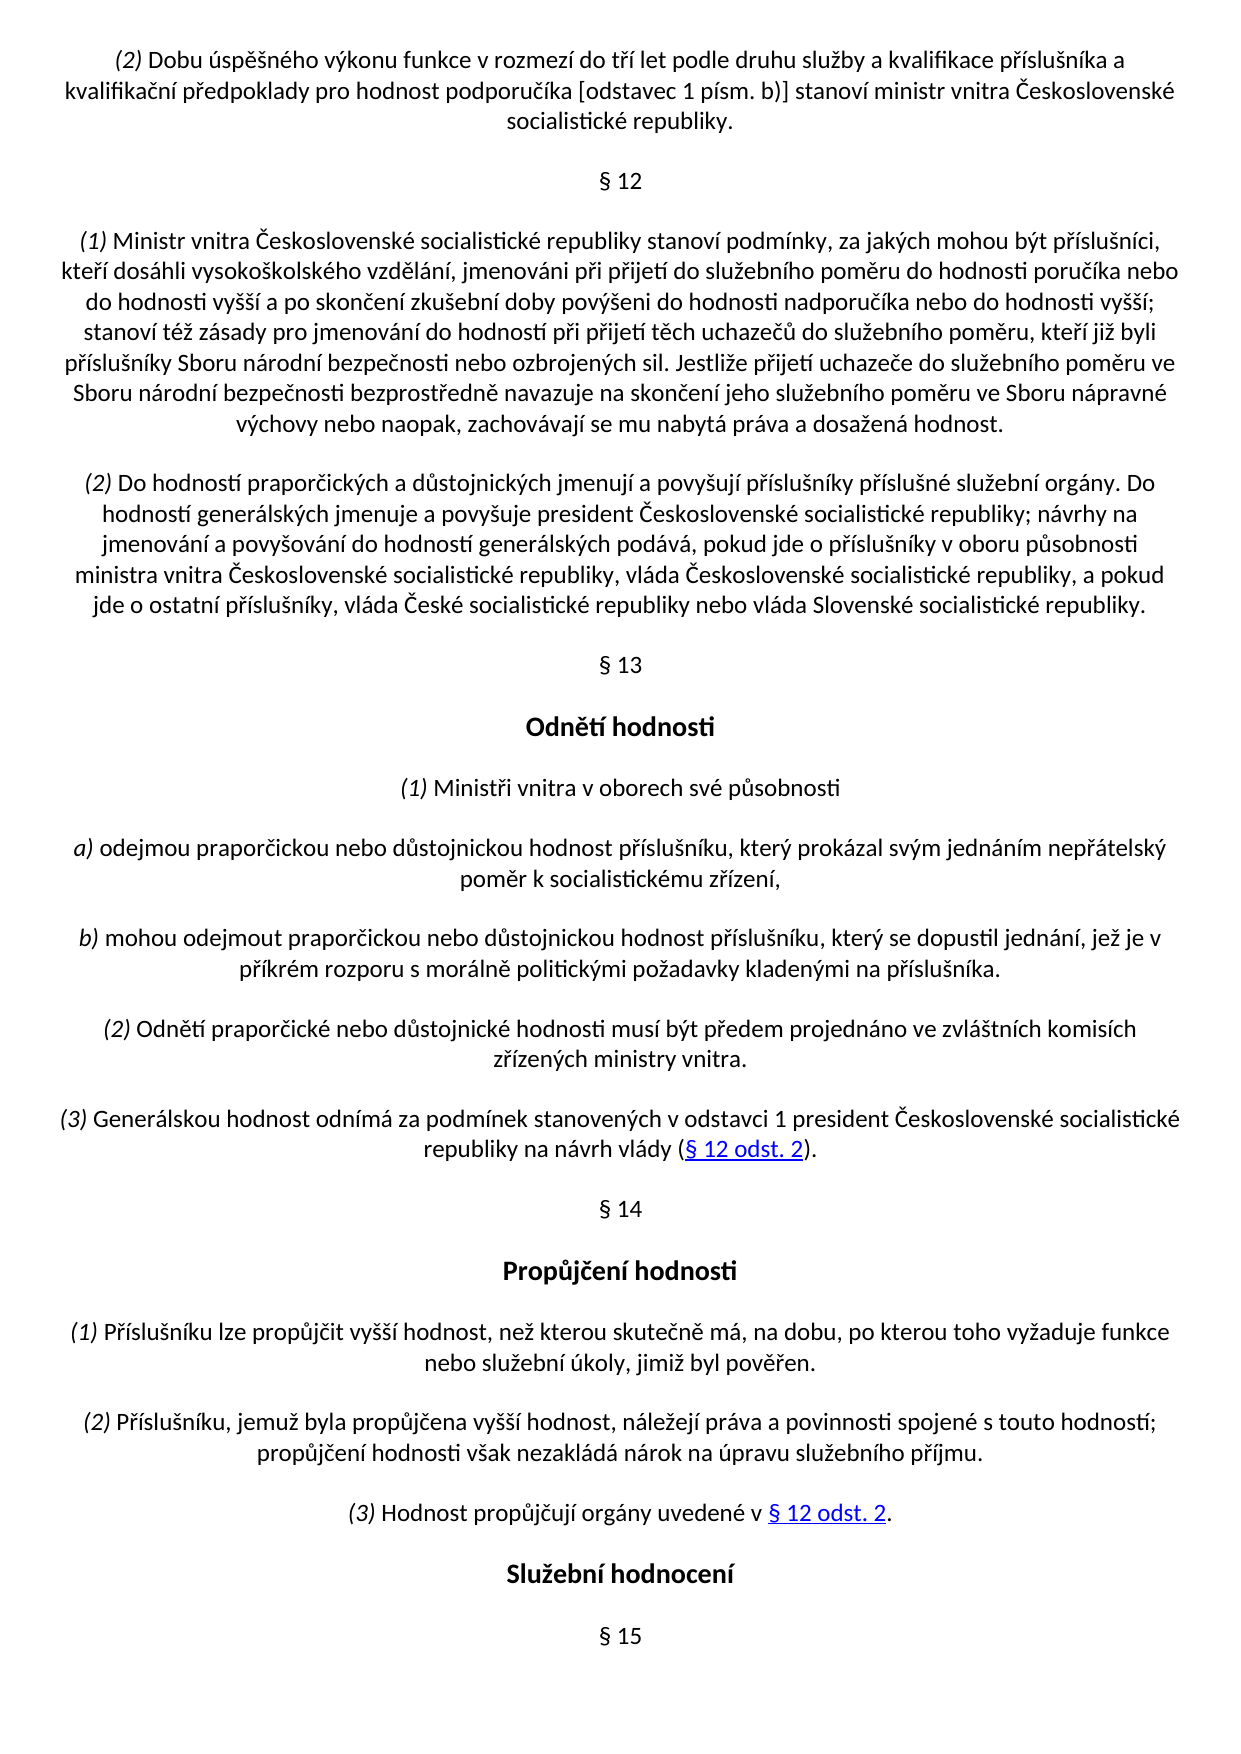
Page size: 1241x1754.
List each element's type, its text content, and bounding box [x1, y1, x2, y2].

text § 12 [59, 165, 1181, 196]
text (1) Příslušníku lze propůjčit vyšší hodnost, než kterou skutečně má, na dobu, po kterou toho vyžaduje funkce nebo služební úkoly, jimiž byl pověřen. [59, 1316, 1181, 1377]
text Propůjčení hodnosti [59, 1253, 1181, 1287]
text Služební hodnocení [59, 1556, 1181, 1591]
text § 13 [59, 649, 1181, 680]
text Odnětí hodnosti [59, 709, 1181, 743]
text § 14 [59, 1193, 1181, 1224]
text § 15 [59, 1620, 1181, 1651]
text (2) Odnětí praporčické nebo důstojnické hodnosti musí být předem projednáno ve zvláštních komisích zřízených ministry vnitra. [59, 1013, 1181, 1074]
text a) odejmou praporčickou nebo důstojnickou hodnost příslušníku, který prokázal svým jednáním nepřátelský poměr k socialistickému zřízení, [59, 832, 1181, 893]
text (2) Do hodností praporčických a důstojnických jmenují a povyšují příslušníky příslušné služební orgány. Do hodností generálských jmenuje a povyšuje president Československé socialistické republiky; návrhy na jmenování a povyšování do hodností generálských podává, pokud jde o příslušníky v oboru působnosti ministra vnitra Československé socialistické republiky, vláda Československé socialistické republiky, a pokud jde o ostatní příslušníky, vláda České socialistické republiky nebo vláda Slovenské socialistické republiky. [59, 468, 1181, 620]
text (2) Dobu úspěšného výkonu funkce v rozmezí do tří let podle druhu služby a kvalifikace příslušníka a kvalifikační předpoklady pro hodnost podporučíka [odstavec 1 písm. b)] stanoví ministr vnitra Československé socialistické republiky. [59, 44, 1181, 136]
text (3) Hodnost propůjčují orgány uvedené v § 12 odst. 2. [59, 1497, 1181, 1527]
text b) mohou odejmout praporčickou nebo důstojnickou hodnost příslušníku, který se dopustil jednání, jež je v příkrém rozporu s morálně politickými požadavky kladenými na příslušníka. [59, 922, 1181, 983]
text (2) Příslušníku, jemuž byla propůjčena vyšší hodnost, náležejí práva a povinnosti spojené s touto hodností; propůjčení hodnosti však nezakládá nárok na úpravu služebního příjmu. [59, 1407, 1181, 1468]
text (3) Generálskou hodnost odnímá za podmínek stanovených v odstavci 1 president Československé socialistické republiky na návrh vlády (§ 12 odst. 2). [59, 1103, 1181, 1164]
text (1) Ministr vnitra Československé socialistické republiky stanoví podmínky, za jakých mohou být příslušníci, kteří dosáhli vysokoškolského vzdělání, jmenováni při přijetí do služebního poměru do hodnosti poručíka nebo do hodnosti vyšší a po skončení zkušební doby povýšeni do hodnosti nadporučíka nebo do hodnosti vyšší; stanoví též zásady pro jmenování do hodností při přijetí těch uchazečů do služebního poměru, kteří již byli příslušníky Sboru národní bezpečnosti nebo ozbrojených sil. Jestliže přijetí uchazeče do služebního poměru ve Sboru národní bezpečnosti bezprostředně navazuje na skončení jeho služebního poměru ve Sboru nápravné výchovy nebo naopak, zachovávají se mu nabytá práva a dosažená hodnost. [59, 225, 1181, 438]
text (1) Ministři vnitra v oborech své působnosti [59, 773, 1181, 803]
